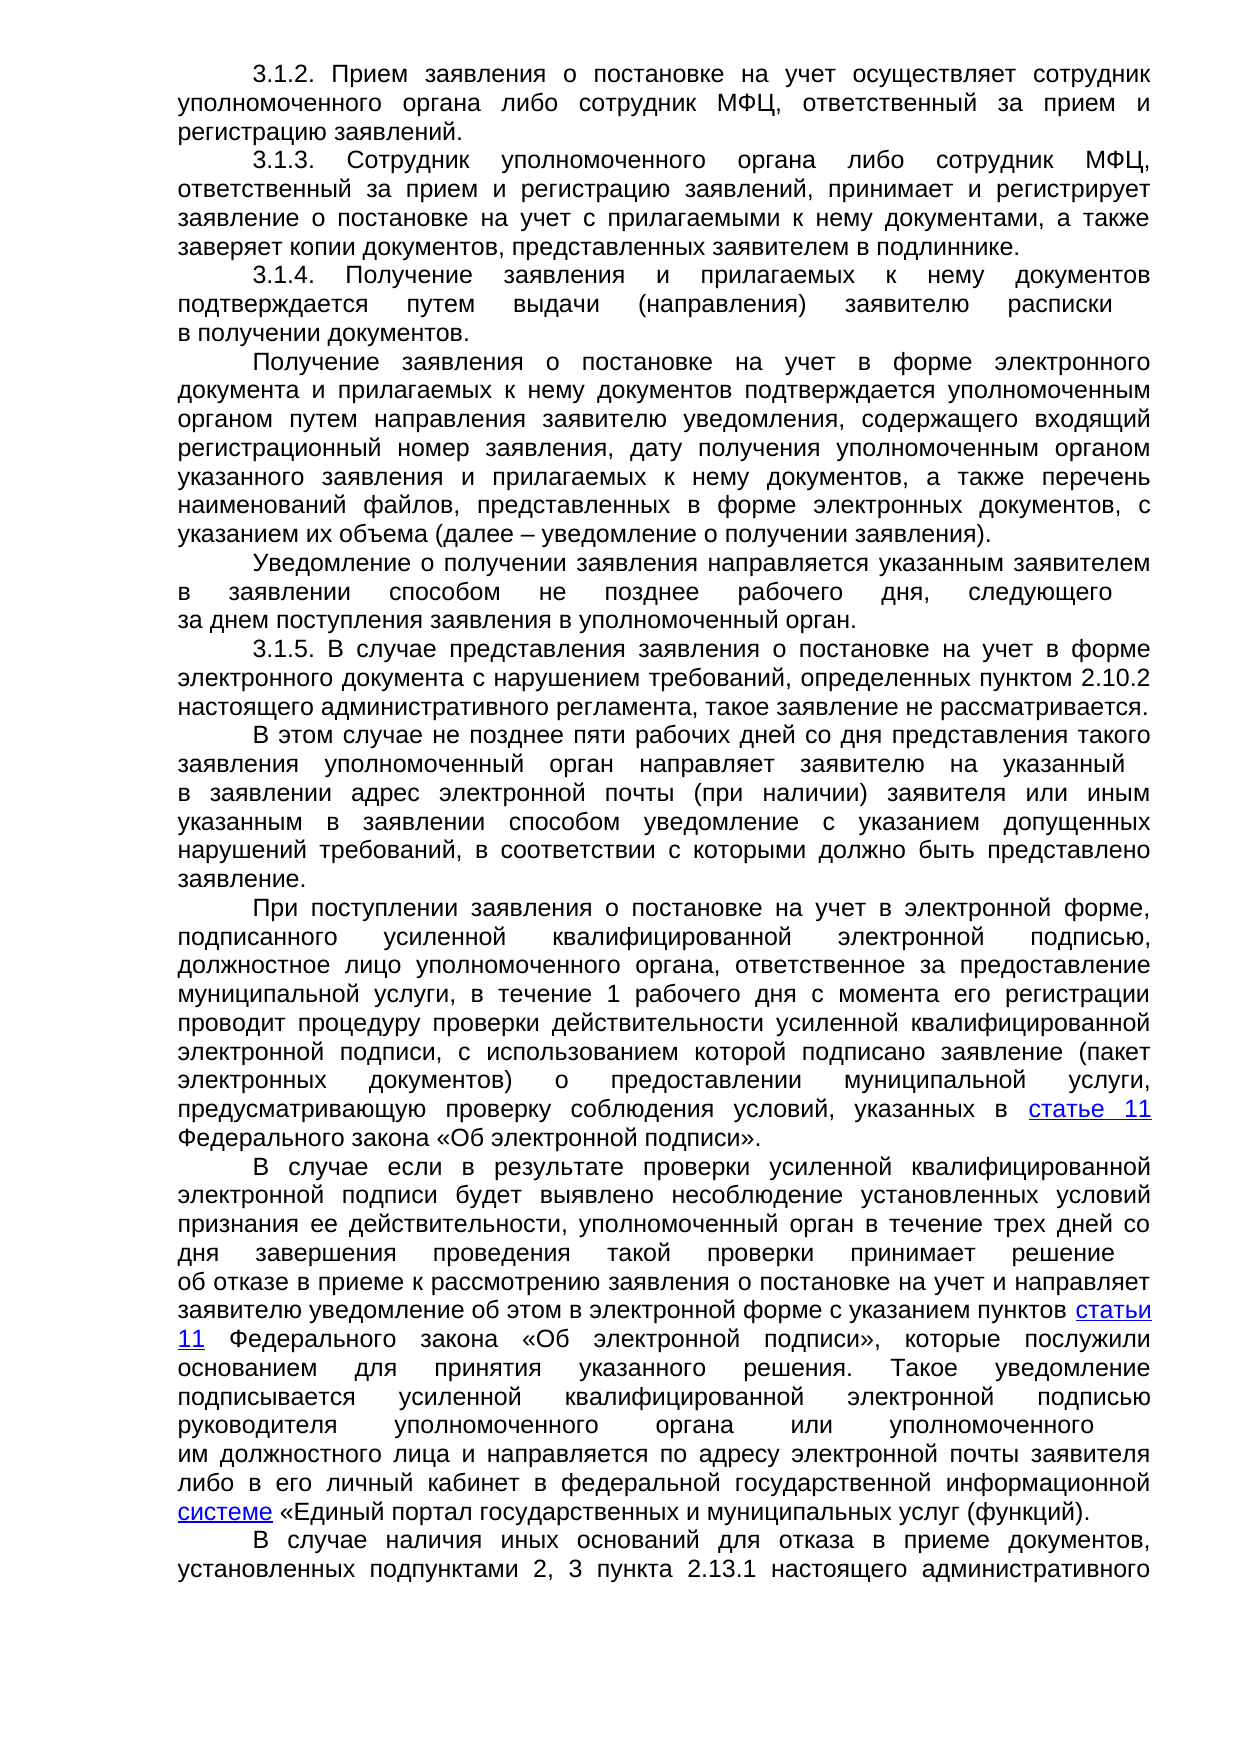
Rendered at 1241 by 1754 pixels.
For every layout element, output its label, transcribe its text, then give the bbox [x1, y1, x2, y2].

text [177, 1525, 1152, 1583]
text 3.1.2. Прием заявления о постановке на учет осуществляет сотрудник уполномоченного органа либо сотрудник МФЦ, ответственный за прием и регистрацию заявлений. [177, 59, 1152, 145]
text Уведомление о получении заявления направляется указанным заявителем в заявлении способом не позднее рабочего дня, следующего за днем поступления заявления в уполномоченный орган. [177, 548, 1152, 634]
text Получение заявления о постановке на учет в форме электронного документа и прилагаемых к нему документов подтверждается уполномоченным органом путем направления заявителю уведомления, содержащего входящий регистрационный номер заявления, дату получения уполномоченным органом указанного заявления и прилагаемых к нему документов, а также перечень наименований файлов, представленных в форме электронных документов, с указанием их объема (далее – уведомление о получении заявления). [177, 347, 1152, 548]
text В случае если в результате проверки усиленной квалифицированной электронной подписи будет выявлено несоблюдение установленных условий признания ее действительности, уполномоченный орган в течение трех дней со дня завершения проведения такой проверки принимает решение об отказе в приеме к рассмотрению заявления о постановке на учет и направляет заявителю уведомление об этом в электронной форме с указанием пунктов статьи 11 Федерального закона «Об электронной подписи», которые послужили основанием для принятия указанного решения. Такое уведомление подписывается усиленной квалифицированной электронной подписью руководителя уполномоченного органа или уполномоченного им должностного лица и направляется по адресу электронной почты заявителя либо в его личный кабинет в федеральной государственной информационной системе «Единый портал государственных и муниципальных услуг (функций). [177, 1152, 1152, 1525]
text При поступлении заявления о постановке на учет в электронной форме, подписанного усиленной квалифицированной электронной подписью, должностное лицо уполномоченного органа, ответственное за предоставление муниципальной услуги, в течение 1 рабочего дня с момента его регистрации проводит процедуру проверки действительности усиленной квалифицированной электронной подписи, с использованием которой подписано заявление (пакет электронных документов) о предоставлении муниципальной услуги, предусматривающую проверку соблюдения условий, указанных в статье 11 Федерального закона «Об электронной подписи». [177, 893, 1152, 1152]
text 3.1.5. В случае представления заявления о постановке на учет в форме электронного документа с нарушением требований, определенных пунктом 2.10.2 настоящего административного регламента, такое заявление не рассматривается. [177, 634, 1152, 720]
text 3.1.4. Получение заявления и прилагаемых к нему документов подтверждается путем выдачи (направления) заявителю расписки в получении документов. [177, 260, 1152, 347]
text 3.1.3. Сотрудник уполномоченного органа либо сотрудник МФЦ, ответственный за прием и регистрацию заявлений, принимает и регистрирует заявление о постановке на учет с прилагаемыми к нему документами, а также заверяет копии документов, представленных заявителем в подлиннике. [177, 145, 1152, 260]
text В этом случае не позднее пяти рабочих дней со дня представления такого заявления уполномоченный орган направляет заявителю на указанный в заявлении адрес электронной почты (при наличии) заявителя или иным указанным в заявлении способом уведомление с указанием допущенных нарушений требований, в соответствии с которыми должно быть представлено заявление. [177, 720, 1152, 893]
